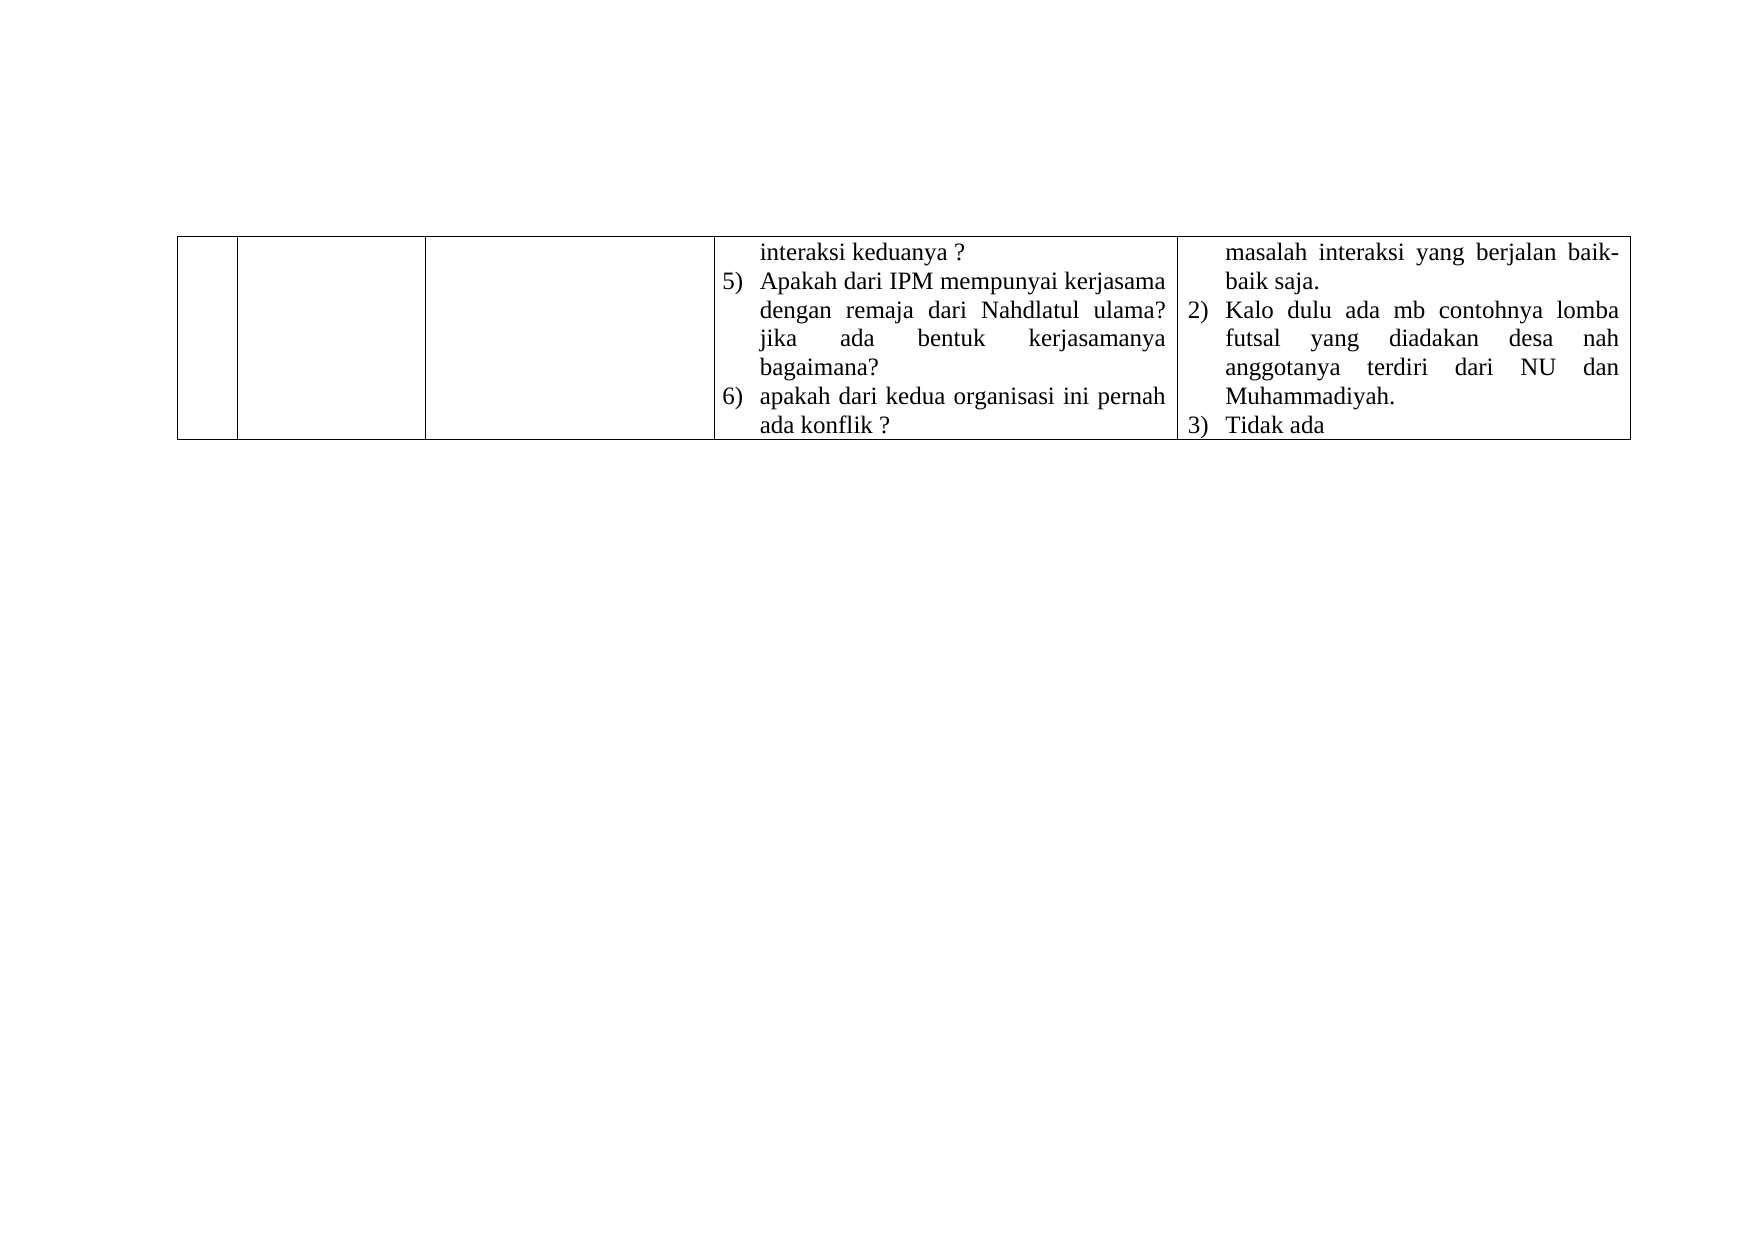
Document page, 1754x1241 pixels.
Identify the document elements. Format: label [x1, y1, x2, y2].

table_cell [715, 237, 1177, 438]
table_cell [426, 237, 714, 438]
table_cell [1178, 237, 1630, 438]
